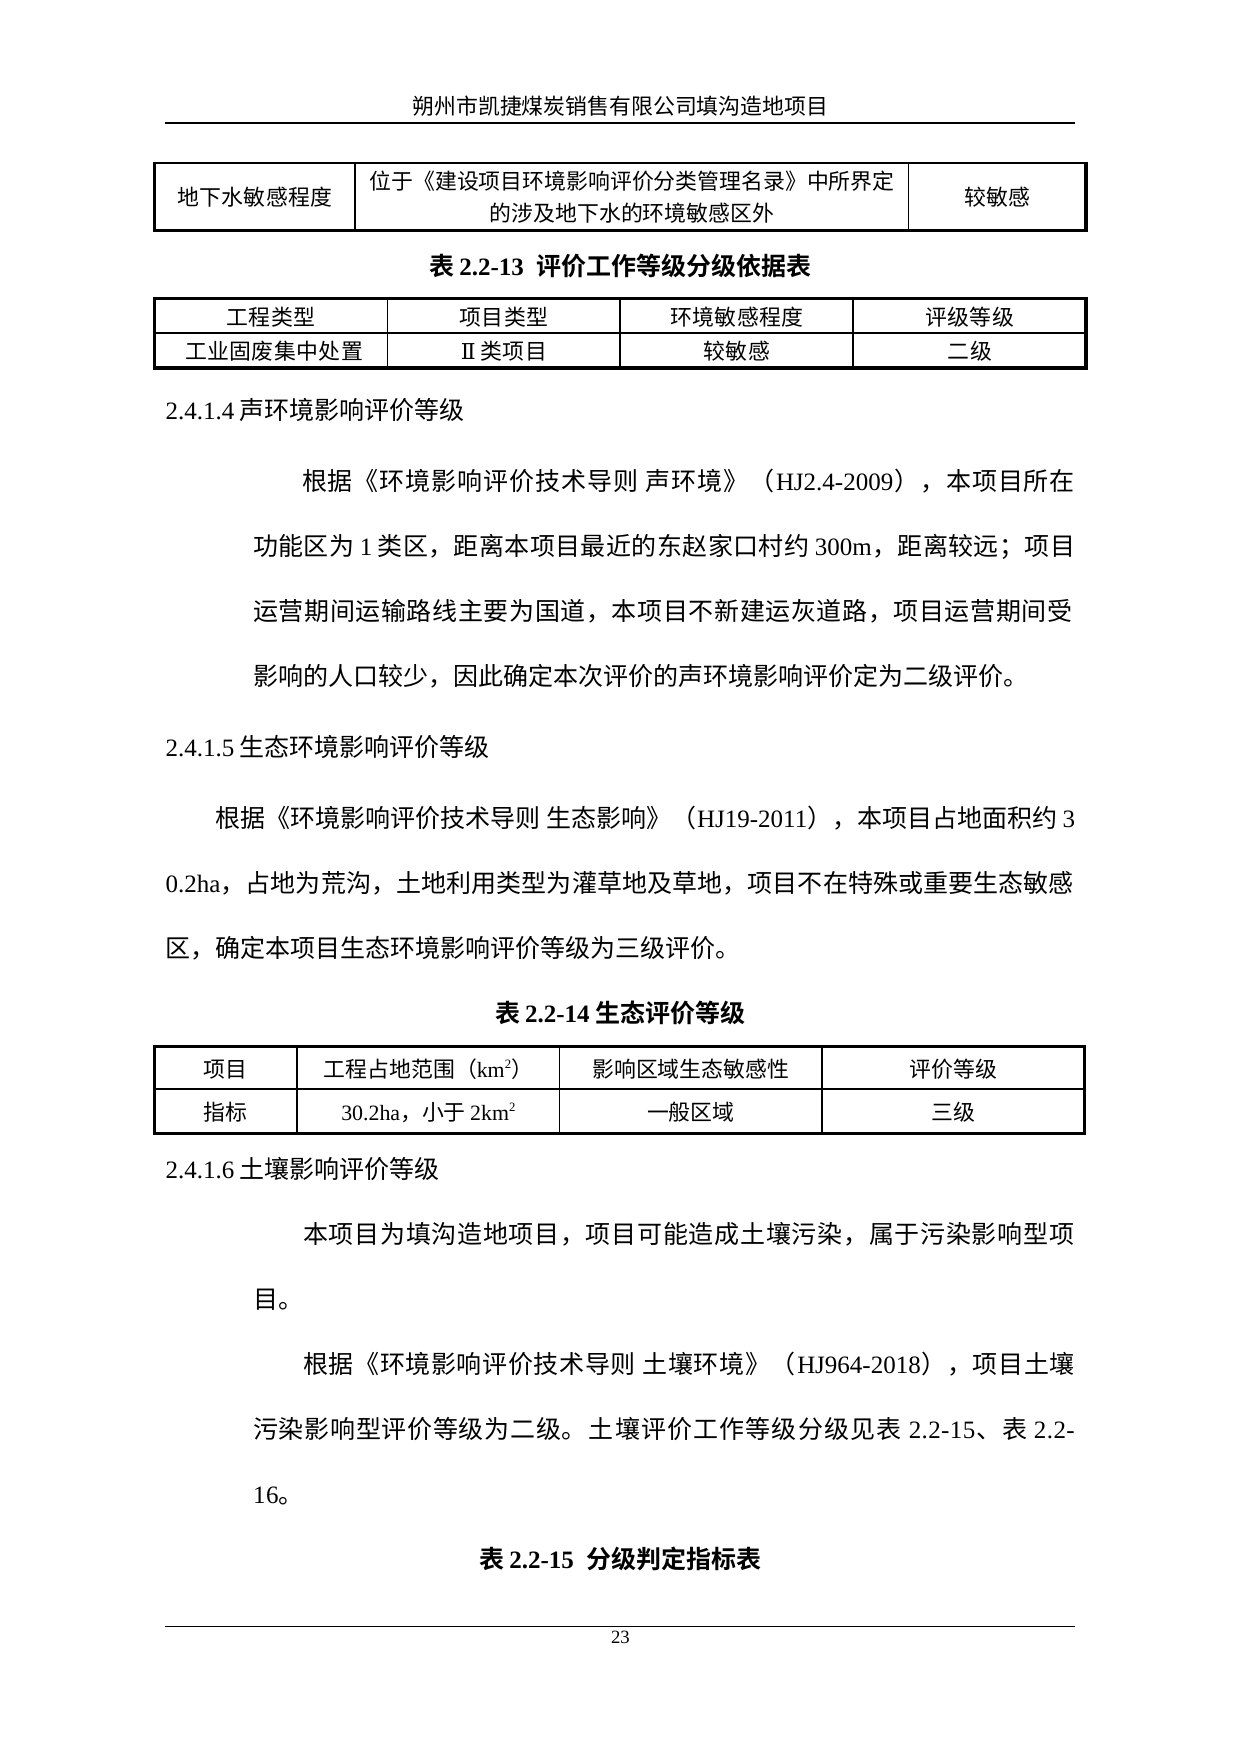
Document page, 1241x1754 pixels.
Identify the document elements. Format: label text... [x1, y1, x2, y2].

table_header 工程占地范围（km2） [298, 1048, 559, 1088]
text 表2.2-15 分级判定指标表 [165, 1525, 1075, 1590]
text 根据《环境影响评价技术导则 土壤环境》（HJ964-2018），项目土壤污染影响型评价等级为二级。土壤评价工作等级分级见表2.2-15、表2.2-16。 [253, 1330, 1075, 1525]
table_header 评价等级 [823, 1048, 1083, 1088]
subtitle 2.4.1.6土壤影响评价等级 [165, 1135, 1075, 1200]
text 根据《环境影响评价技术导则 声环境》（HJ2.4-2009），本项目所在功能区为1类区，距离本项目最近的东赵家口村约300m，距离较远；项目运营期间运输路线主要为国道，本项目不新建运灰道路，项目运营期间受影响的人口较少，因此确定本次评价的声环境影响评价定为二级评价。 [253, 447, 1075, 707]
text 本项目为填沟造地项目，项目可能造成土壤污染，属于污染影响型项目。 [253, 1200, 1075, 1330]
text 表2.2-13 评价工作等级分级依据表 [165, 232, 1075, 297]
table_cell 二级 [854, 334, 1084, 366]
table_cell 三级 [823, 1090, 1083, 1132]
table_cell 指标 [156, 1090, 296, 1132]
subtitle 2.4.1.4声环境影响评价等级 [165, 376, 1075, 441]
table_header 项目类型 [388, 300, 619, 332]
table_cell 一般区域 [560, 1090, 821, 1132]
table_header 环境敏感程度 [621, 300, 852, 332]
subtitle 2.4.1.5生态环境影响评价等级 [165, 713, 1075, 778]
table_cell 地下水敏感程度 [156, 164, 354, 228]
table_header 工程类型 [156, 300, 387, 332]
text 表2.2-14 生态评价等级 [165, 979, 1075, 1044]
table_cell 30.2ha，小于2km2 [298, 1090, 559, 1132]
table_cell 工业固废集中处置 [156, 334, 387, 366]
text 根据《环境影响评价技术导则 生态影响》（HJ19-2011），本项目占地面积约30.2ha，占地为荒沟，土地利用类型为灌草地及草地，项目不在特殊或重要生态敏感区，确定本项目生态环境影响评价等级为三级评价。 [165, 784, 1075, 979]
table_header 评级等级 [854, 300, 1084, 332]
table_cell 较敏感 [621, 334, 852, 366]
table_cell 较敏感 [909, 164, 1084, 228]
table_header 影响区域生态敏感性 [560, 1048, 821, 1088]
table_header 项目 [156, 1048, 296, 1088]
table_cell 位于《建设项目环境影响评价分类管理名录》中所界定的涉及地下水的环境敏感区外 [356, 164, 908, 228]
table_cell Ⅱ类项目 [388, 334, 619, 366]
